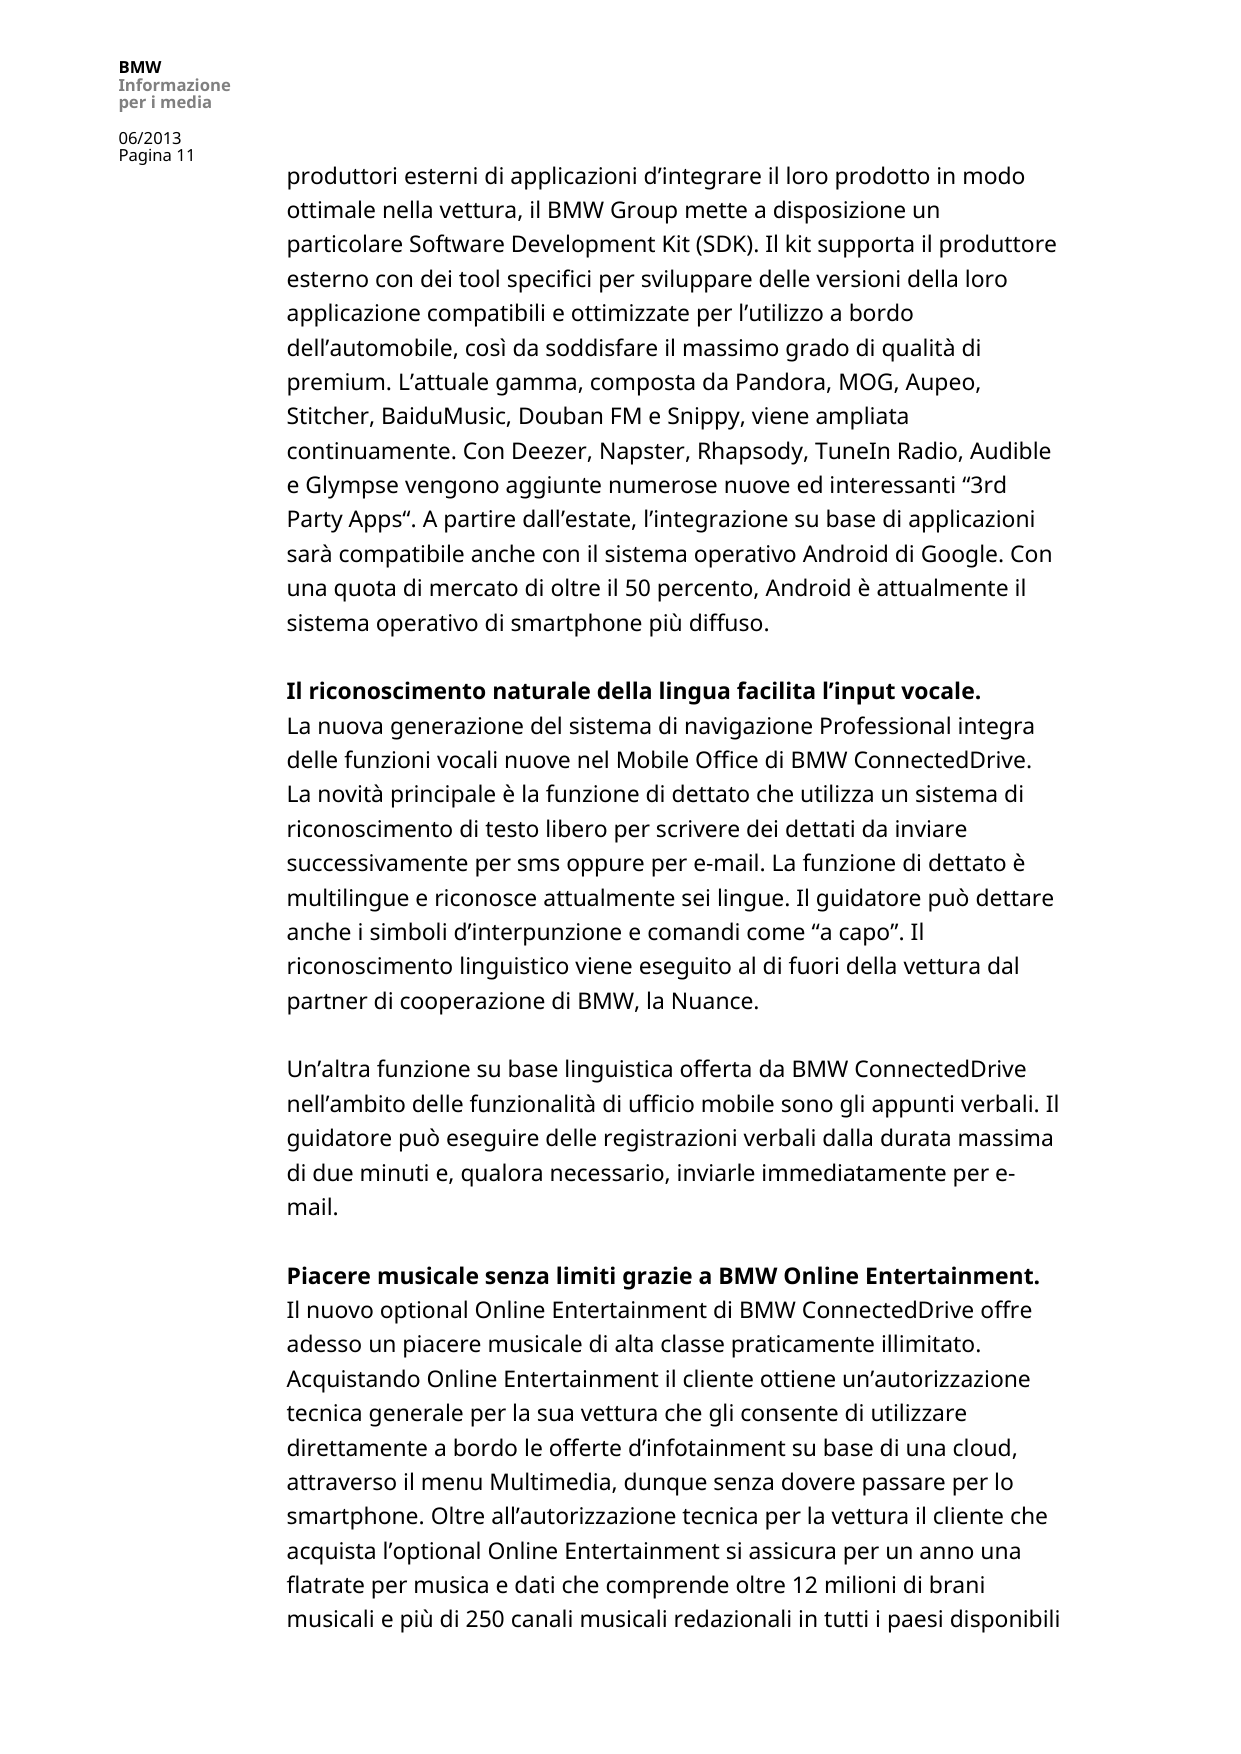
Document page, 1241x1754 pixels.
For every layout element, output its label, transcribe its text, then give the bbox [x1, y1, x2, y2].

text Il riconoscimento naturale della lingua facilita l’input vocale. La nuova generazione del sistema di navigazione Professional integra delle funzioni vocali nuove nel Mobile Office di BMW ConnectedDrive. La novità principale è la funzione di dettato che utilizza un sistema di riconoscimento di testo libero per scrivere dei dettati da inviare successivamente per sms oppure per e-mail. La funzione di dettato è multilingue e riconosce attualmente sei lingue. Il guidatore può dettare anche i simboli d’interpunzione e comandi come “a capo”. Il riconoscimento linguistico viene eseguito al di fuori della vettura dal partner di cooperazione di BMW, la Nuance. [286, 672, 1063, 1016]
text Un’altra funzione su base linguistica offerta da BMW ConnectedDrive nell’ambito delle funzionalità di ufficio mobile sono gli appunti verbali. Il guidatore può eseguire delle registrazioni verbali dalla durata massima di due minuti e, qualora necessario, inviarle immediatamente per e-mail. [286, 1050, 1063, 1222]
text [286, 1257, 1063, 1635]
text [286, 157, 1063, 638]
